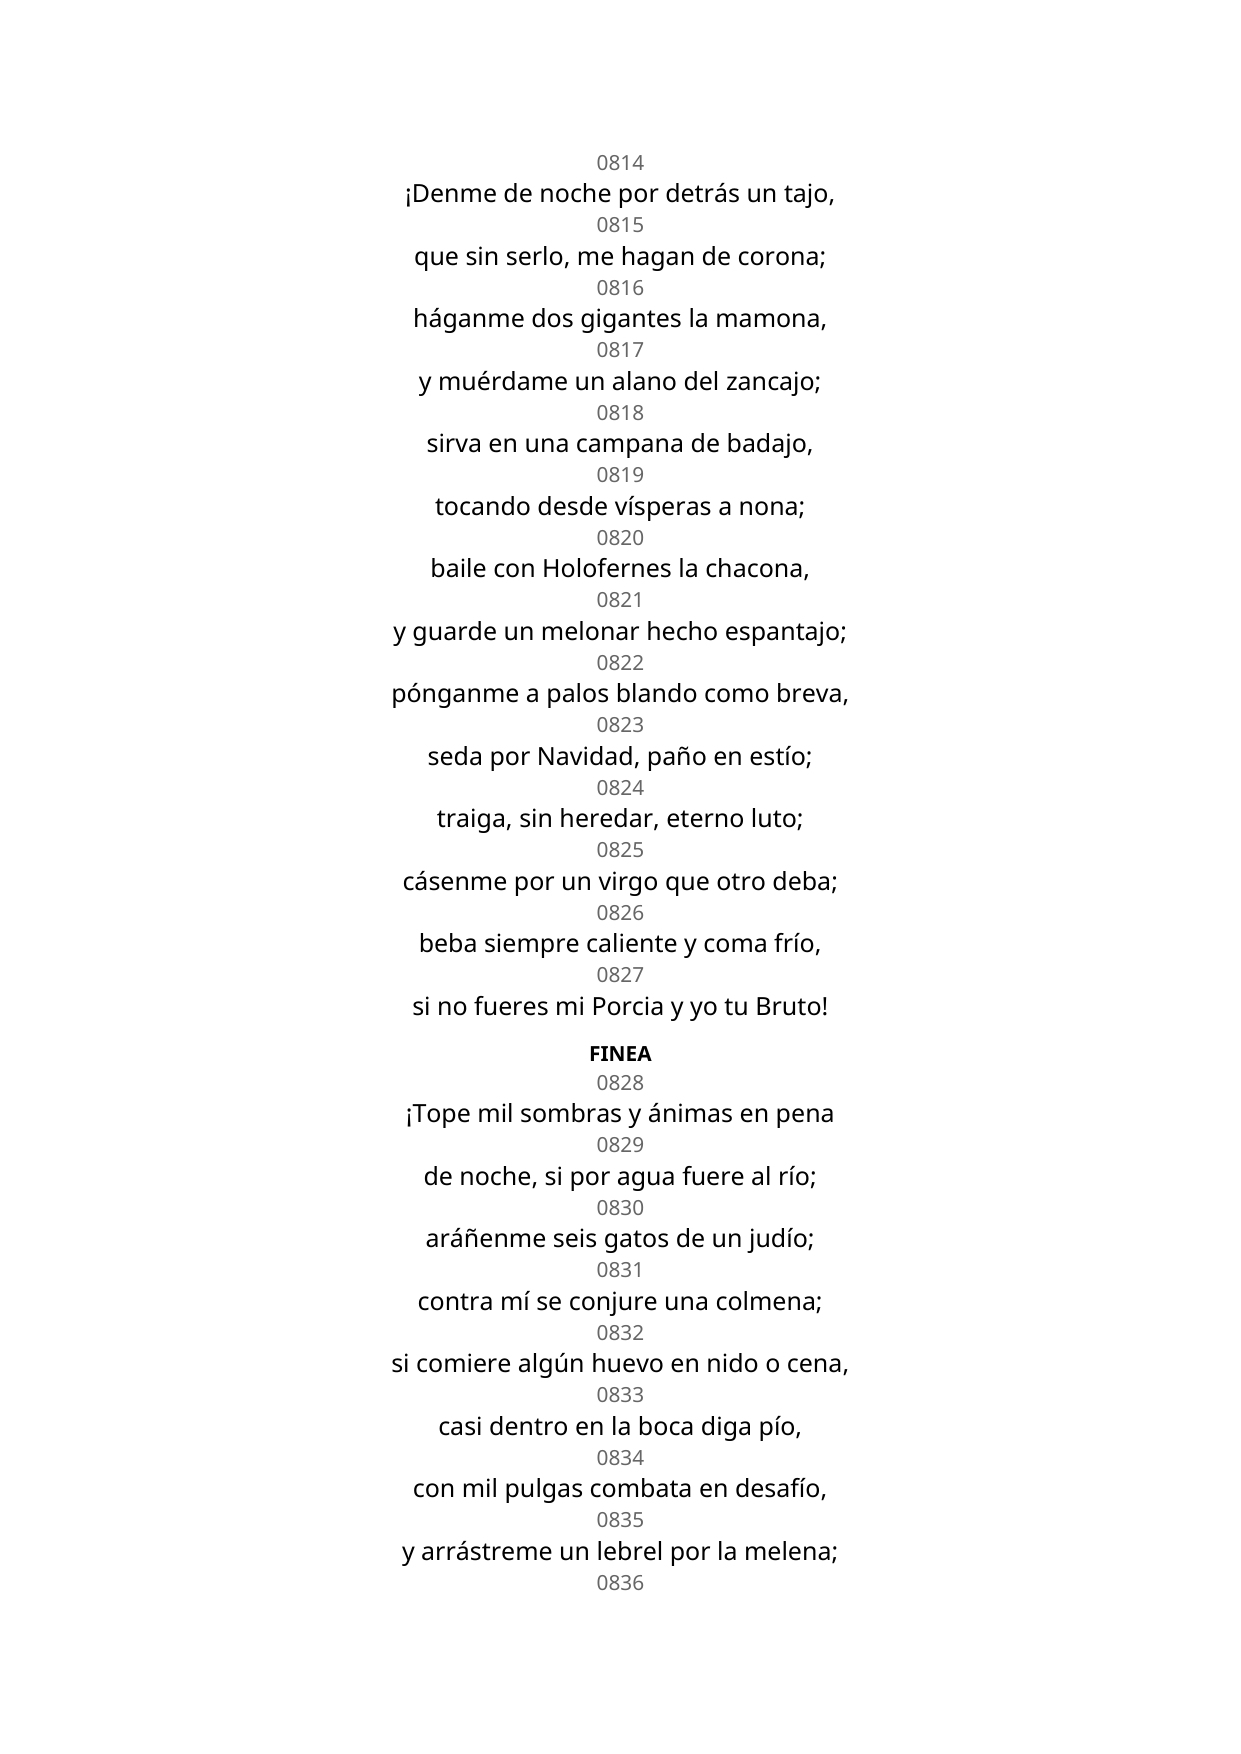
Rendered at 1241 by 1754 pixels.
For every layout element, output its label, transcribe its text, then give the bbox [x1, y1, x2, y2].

text 0833 [177, 1380, 1063, 1409]
text 0831 [177, 1255, 1063, 1284]
text 0821 [177, 585, 1063, 613]
text 0834 [177, 1443, 1063, 1471]
text 0822 [177, 648, 1063, 676]
text 0825 [177, 835, 1063, 863]
text ¡Denme de noche por detrás un tajo, [177, 176, 1063, 210]
text de noche, si por agua fuere al río; [177, 1159, 1063, 1193]
text pónganme a palos blando como breva, [177, 676, 1063, 710]
text y arrástreme un lebrel por la melena; [177, 1534, 1063, 1568]
text 0824 [177, 773, 1063, 801]
text aráñenme seis gatos de un judío; [177, 1221, 1063, 1255]
text 0828 [177, 1068, 1063, 1096]
text 0832 [177, 1318, 1063, 1346]
text 0818 [177, 398, 1063, 426]
text si comiere algún huevo en nido o cena, [177, 1346, 1063, 1380]
text 0820 [177, 523, 1063, 551]
text sirva en una campana de badajo, [177, 426, 1063, 460]
text seda por Navidad, paño en estío; [177, 738, 1063, 773]
text 0816 [177, 273, 1063, 301]
text 0814 [177, 148, 1063, 176]
text 0830 [177, 1193, 1063, 1221]
text traiga, sin heredar, eterno luto; [177, 801, 1063, 835]
text 0835 [177, 1505, 1063, 1534]
text beba siempre caliente y coma frío, [177, 926, 1063, 960]
text 0827 [177, 960, 1063, 988]
text ¡Tope mil sombras y ánimas en pena [177, 1096, 1063, 1130]
text con mil pulgas combata en desafío, [177, 1471, 1063, 1505]
text casi dentro en la boca diga pío, [177, 1409, 1063, 1443]
text tocando desde vísperas a nona; [177, 488, 1063, 523]
text 0836 [177, 1568, 1063, 1596]
text 0817 [177, 335, 1063, 363]
text 0829 [177, 1130, 1063, 1159]
text y muérdame un alano del zancajo; [177, 363, 1063, 398]
text 0815 [177, 210, 1063, 238]
text 0823 [177, 710, 1063, 738]
text FINEA [177, 1039, 1063, 1068]
text y guarde un melonar hecho espantajo; [177, 613, 1063, 648]
text que sin serlo, me hagan de corona; [177, 238, 1063, 273]
text 0819 [177, 460, 1063, 488]
text háganme dos gigantes la mamona, [177, 301, 1063, 335]
text contra mí se conjure una colmena; [177, 1284, 1063, 1318]
text baile con Holofernes la chacona, [177, 551, 1063, 585]
text cásenme por un virgo que otro deba; [177, 863, 1063, 898]
text si no fueres mi Porcia y yo tu Bruto! [177, 988, 1063, 1023]
text 0826 [177, 898, 1063, 926]
